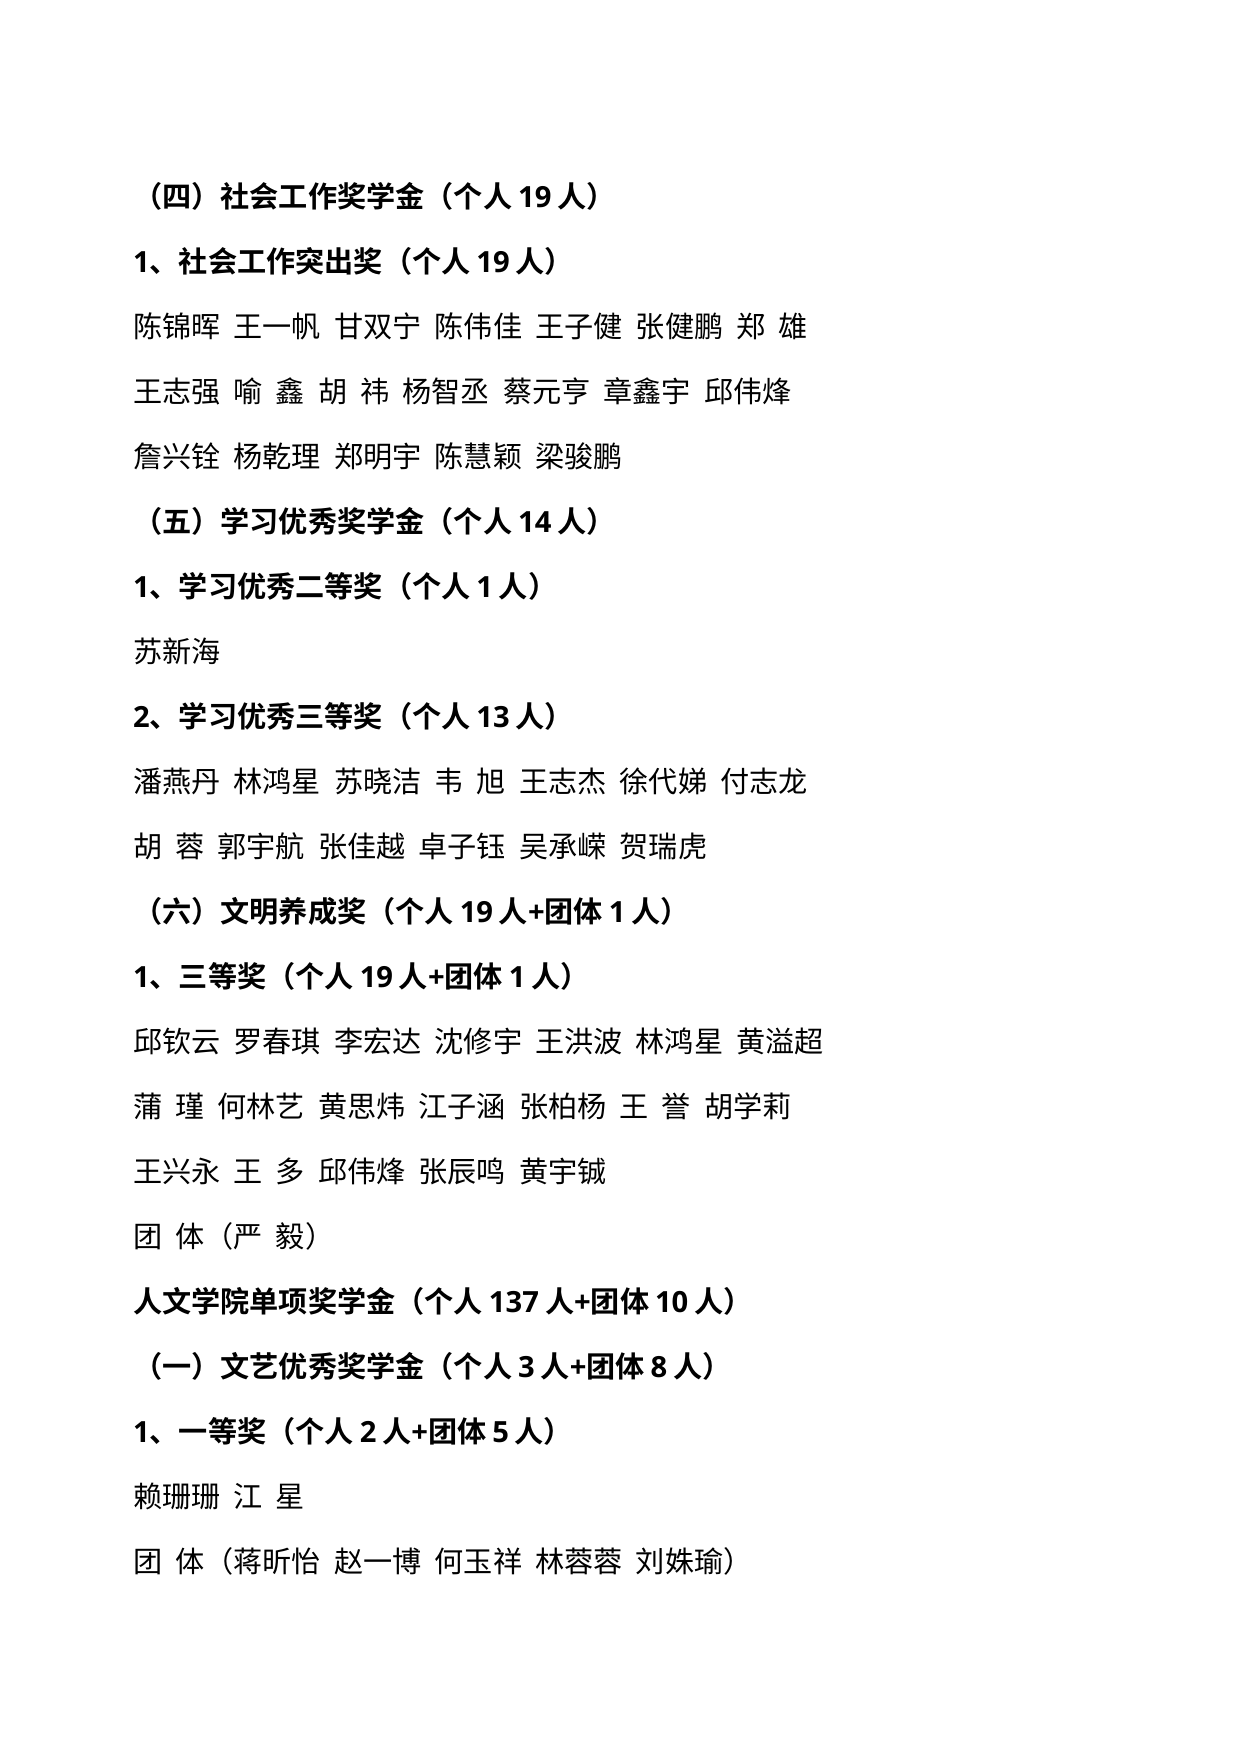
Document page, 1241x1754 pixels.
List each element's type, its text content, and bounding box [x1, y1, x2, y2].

text 苏新海 [133, 617, 1107, 682]
text 蒲 瑾 何林艺 黄思炜 江子涵 张柏杨 王 誉 胡学莉 [133, 1072, 1107, 1137]
text 2、学习优秀三等奖（个人13人） [133, 682, 1107, 747]
text 团 体（严 毅） [133, 1202, 1107, 1267]
text 王志强 喻 鑫 胡 祎 杨智丞 蔡元亨 章鑫宇 邱伟烽 [133, 357, 1107, 422]
text 陈锦晖 王一帆 甘双宁 陈伟佳 王子健 张健鹏 郑 雄 [133, 292, 1107, 357]
text 团 体（蒋昕怡 赵一博 何玉祥 林蓉蓉 刘姝瑜） [133, 1527, 1107, 1592]
text 1、学习优秀二等奖（个人1人） [133, 552, 1107, 617]
text 邱钦云 罗春琪 李宏达 沈修宇 王洪波 林鸿星 黄溢超 [133, 1007, 1107, 1072]
text 1、一等奖（个人2人+团体5人） [133, 1397, 1107, 1462]
text （四）社会工作奖学金（个人19人） [133, 162, 1107, 227]
text 胡 蓉 郭宇航 张佳越 卓子钰 吴承嵘 贺瑞虎 [133, 812, 1107, 877]
text 王兴永 王 多 邱伟烽 张辰鸣 黄宇铖 [133, 1137, 1107, 1202]
text 赖珊珊 江 星 [133, 1462, 1107, 1527]
text （六）文明养成奖（个人19人+团体1人） [133, 877, 1107, 942]
text （五）学习优秀奖学金（个人14人） [133, 487, 1107, 552]
text 詹兴铨 杨乾理 郑明宇 陈慧颖 梁骏鹏 [133, 422, 1107, 487]
text 人文学院单项奖学金（个人137人+团体10人） [133, 1267, 1107, 1332]
text （一）文艺优秀奖学金（个人3人+团体8人） [133, 1332, 1107, 1397]
text 1、社会工作突出奖（个人19人） [133, 227, 1107, 292]
text 潘燕丹 林鸿星 苏晓洁 韦 旭 王志杰 徐代娣 付志龙 [133, 747, 1107, 812]
text 1、三等奖（个人19人+团体1人） [133, 942, 1107, 1007]
